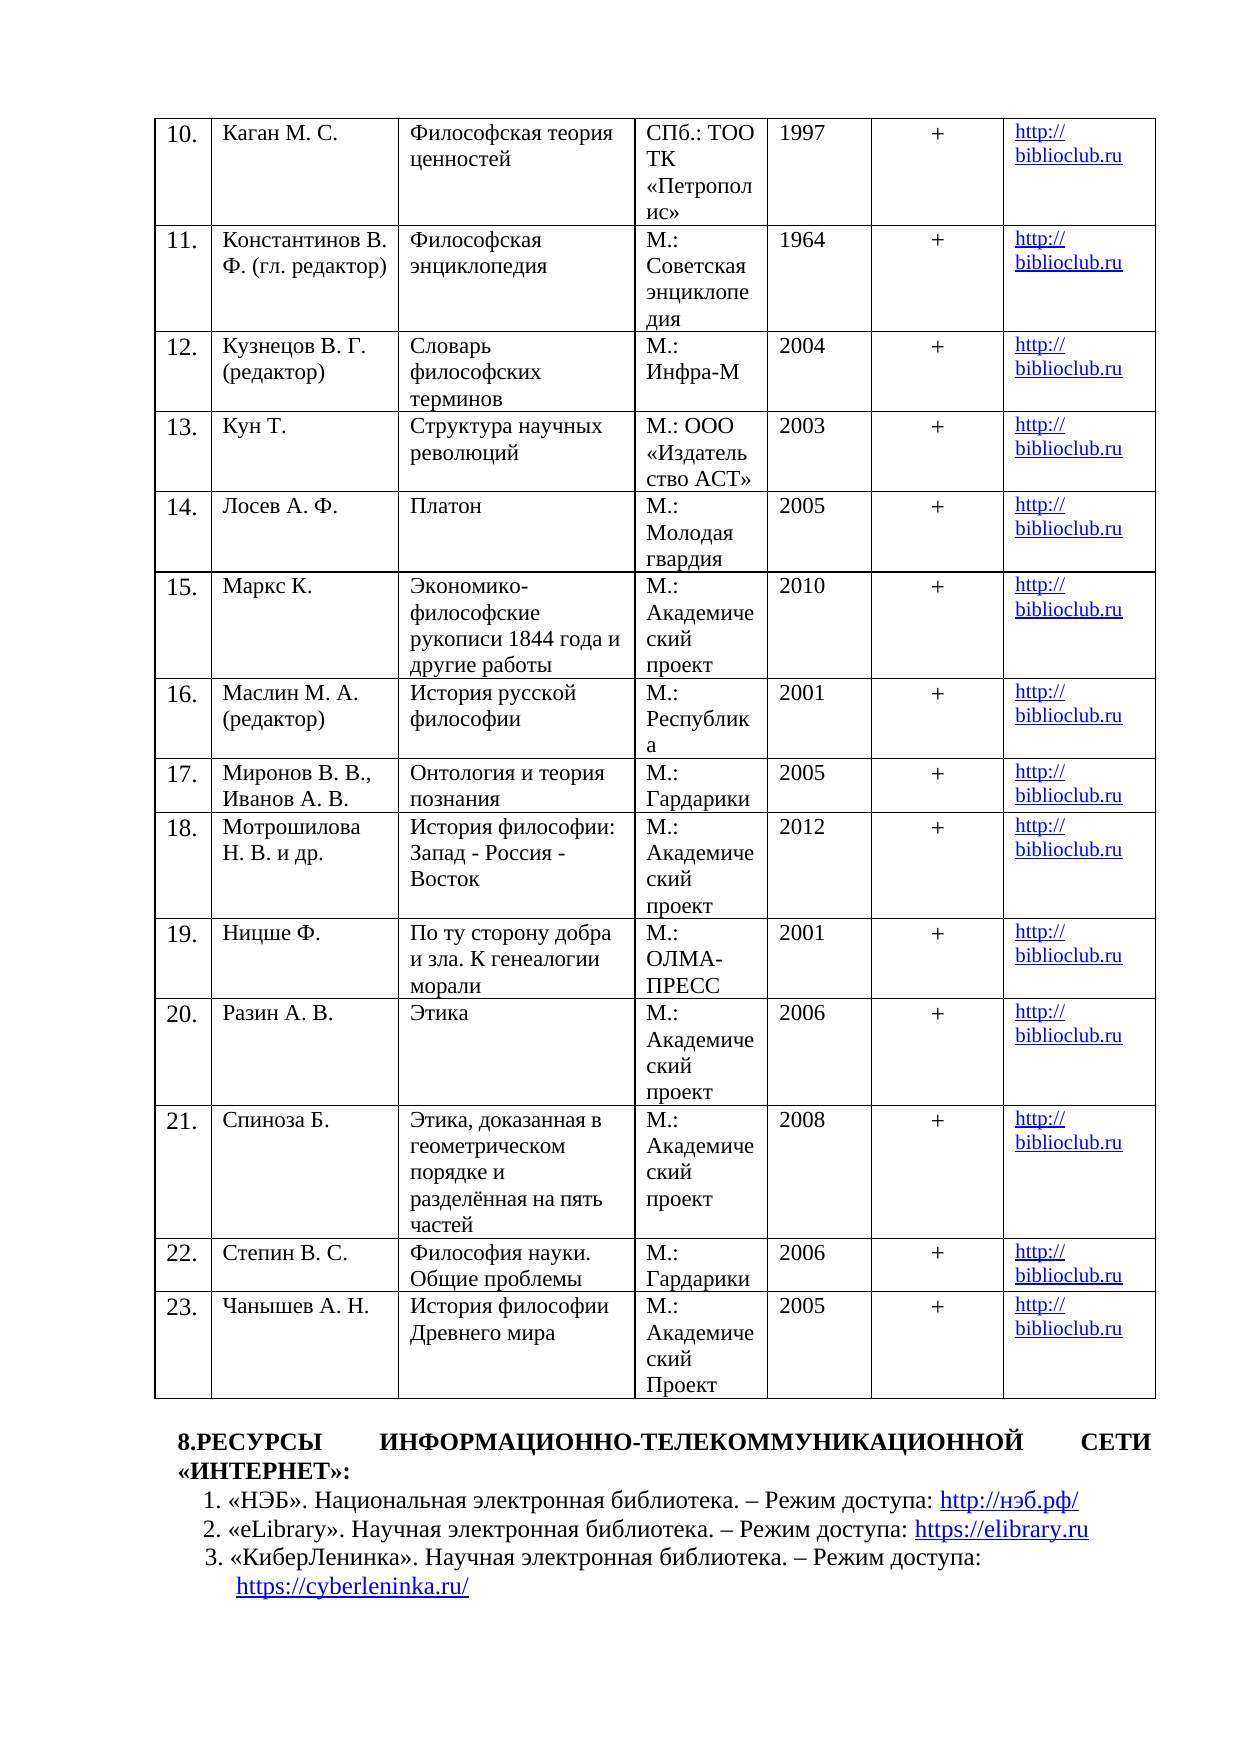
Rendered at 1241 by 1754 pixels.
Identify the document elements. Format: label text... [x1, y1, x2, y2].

table_cell Лосев А. Ф. [212, 492, 398, 571]
table_cell Чанышев А. Н. [212, 1292, 398, 1398]
table_cell 2010 [768, 573, 871, 678]
table_cell + [872, 492, 1003, 571]
table_cell Разин А. В. [212, 999, 398, 1105]
table_cell [156, 1106, 211, 1237]
table_cell 2012 [768, 813, 871, 918]
table_cell Маркс К. [212, 573, 398, 678]
table_cell [156, 813, 211, 918]
table_cell 2006 [768, 999, 871, 1105]
table_cell Константинов В. Ф. (гл. редактор) [212, 226, 398, 331]
table_cell + [872, 1106, 1003, 1237]
table_cell Платон [399, 492, 634, 571]
table_cell Степин В. С. [212, 1239, 398, 1291]
table_cell + [872, 679, 1003, 758]
table_cell http://biblioclub.ru [1004, 1292, 1155, 1398]
table_cell М.: Академический проект [636, 1106, 767, 1237]
table_cell М.: Академический Проект [636, 1292, 767, 1398]
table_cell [1004, 119, 1155, 224]
table_cell Кузнецов В. Г. (редактор) [212, 332, 398, 411]
table_cell [156, 412, 211, 491]
table_cell М.: ООО «Издательство АСТ» [636, 412, 767, 491]
table_cell История философии: Запад - Россия - Восток [399, 813, 634, 918]
table_cell + [872, 1239, 1003, 1291]
table_cell История русской философии [399, 679, 634, 758]
table_cell http://biblioclub.ru [1004, 813, 1155, 918]
table_cell http://biblioclub.ru [1004, 1106, 1155, 1237]
table_cell + [872, 412, 1003, 491]
table_cell 2001 [768, 679, 871, 758]
table_cell [156, 1239, 211, 1291]
table_cell http://biblioclub.ru [1004, 999, 1155, 1105]
table_cell М.: Гардарики [636, 759, 767, 812]
table_cell Мотрошилова Н. В. и др. [212, 813, 398, 918]
table_cell История философии Древнего мира [399, 1292, 634, 1398]
table_cell М.: Республика [636, 679, 767, 758]
table_cell [156, 573, 211, 678]
table_cell Ницше Ф. [212, 919, 398, 998]
table_cell М.: Инфра-М [636, 332, 767, 411]
table_cell М.: Советская энциклопедия [636, 226, 767, 331]
text 1. «НЭБ». Национальная электронная библиотека. – Режим доступа: http://нэб.рф/ [177, 1485, 1152, 1514]
table_cell http://biblioclub.ru [1004, 412, 1155, 491]
table_cell 2001 [768, 919, 871, 998]
table_cell http://biblioclub.ru [1004, 919, 1155, 998]
table_cell + [872, 759, 1003, 812]
table_cell [156, 226, 211, 331]
table_cell М.: Академический проект [636, 813, 767, 918]
table_cell [156, 1292, 211, 1398]
table_cell Структура научных революций [399, 412, 634, 491]
text 3. «КиберЛенинка». Научная электронная библиотека. – Режим доступа: https://cyberleninka.ru/ [192, 1542, 1152, 1600]
table_cell 2003 [768, 412, 871, 491]
table_cell + [872, 1292, 1003, 1398]
table_cell [156, 679, 211, 758]
table_cell [156, 759, 211, 812]
text 2. «eLibrary». Научная электронная библиотека. – Режим доступа: https://elibrary.ru [177, 1514, 1152, 1542]
text 8.Ресурсы информационно-телекоммуникационной сети «Интернет»: [177, 1427, 1152, 1485]
table_cell По ту сторону добра и зла. К генеалогии морали [399, 919, 634, 998]
table_cell [156, 999, 211, 1105]
table_cell 2005 [768, 1292, 871, 1398]
table_cell http://biblioclub.ru [1004, 492, 1155, 571]
table_cell Кун Т. [212, 412, 398, 491]
table_cell Философская теория ценностей [399, 119, 634, 224]
table_cell [156, 332, 211, 411]
table_cell Этика [399, 999, 634, 1105]
table_cell [156, 919, 211, 998]
table_cell Спиноза Б. [212, 1106, 398, 1237]
table_cell СПб.: ТОО ТК «Петрополис» [636, 119, 767, 224]
table_cell 2005 [768, 492, 871, 571]
table_cell Этика, доказанная в геометрическом порядке и разделённая на пять частей [399, 1106, 634, 1237]
table_cell М.: Гардарики [636, 1239, 767, 1291]
table_cell Экономико-философские рукописи 1844 года и другие работы [399, 573, 634, 678]
table_cell http://biblioclub.ru [1004, 332, 1155, 411]
table_cell Философская энциклопедия [399, 226, 634, 331]
table_cell Маслин М. А. (редактор) [212, 679, 398, 758]
table_cell 2006 [768, 1239, 871, 1291]
table_cell http://biblioclub.ru [1004, 1239, 1155, 1291]
table_cell http://biblioclub.ru [1004, 573, 1155, 678]
table_cell 1997 [768, 119, 871, 224]
table_cell + [872, 919, 1003, 998]
table_cell Онтология и теория познания [399, 759, 634, 812]
table_cell 2005 [768, 759, 871, 812]
table_cell 1964 [768, 226, 871, 331]
table_cell + [872, 999, 1003, 1105]
table_cell http://biblioclub.ru [1004, 759, 1155, 812]
table_cell М.: Молодая гвардия [636, 492, 767, 571]
table_cell 2004 [768, 332, 871, 411]
table_cell Миронов В. В., Иванов А. В. [212, 759, 398, 812]
table_cell Словарь философских терминов [399, 332, 634, 411]
table_cell М.: ОЛМА-ПРЕСС [636, 919, 767, 998]
table_cell Каган М. С. [212, 119, 398, 224]
table_cell 2008 [768, 1106, 871, 1237]
table_cell + [872, 573, 1003, 678]
table_cell + [872, 119, 1003, 224]
table_cell + [872, 332, 1003, 411]
table_cell Философия науки. Общие проблемы [399, 1239, 634, 1291]
table_cell М.: Академический проект [636, 999, 767, 1105]
table_cell М.: Академический проект [636, 573, 767, 678]
table_cell [156, 492, 211, 571]
table_cell http://biblioclub.ru [1004, 226, 1155, 331]
table_cell http://biblioclub.ru [1004, 679, 1155, 758]
table_cell + [872, 226, 1003, 331]
table_cell + [872, 813, 1003, 918]
table_cell [156, 119, 211, 224]
